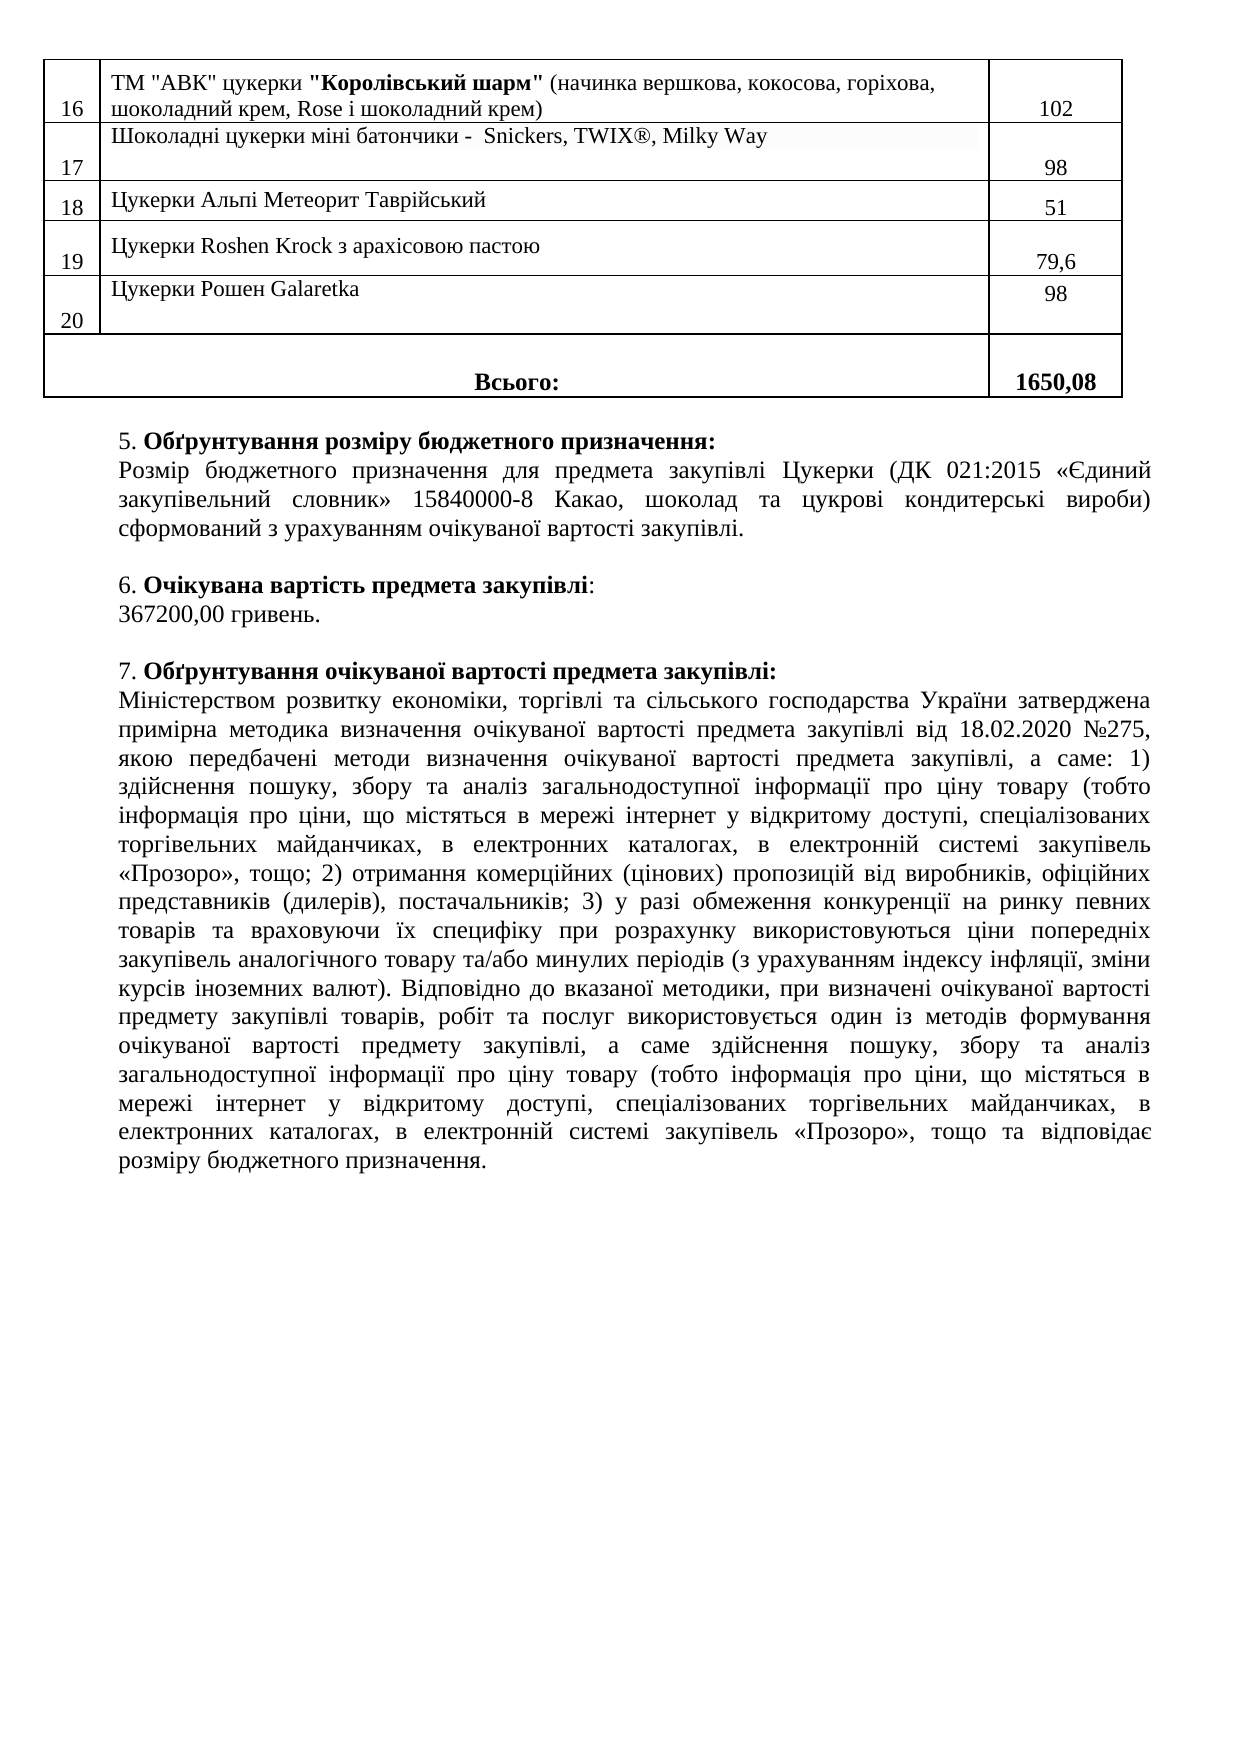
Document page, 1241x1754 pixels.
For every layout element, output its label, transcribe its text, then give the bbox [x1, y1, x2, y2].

table_cell Шоколадні цукерки міні батончики - Snickers, TWIX®, Milky Way [101, 123, 988, 180]
table_cell Всього: [45, 335, 988, 396]
table_cell 19 [45, 221, 99, 274]
table_cell 16 [45, 60, 99, 122]
table_cell 98 [990, 276, 1121, 333]
table_cell 18 [45, 181, 99, 220]
table_cell 17 [45, 123, 99, 180]
table_cell 79,6 [990, 221, 1121, 274]
table_cell 98 [990, 123, 1121, 180]
text 5. Обґрунтування розміру бюджетного призначення: [118, 426, 1152, 455]
table_cell 51 [990, 181, 1121, 220]
table_cell 102 [990, 60, 1121, 122]
table_cell 20 [45, 276, 99, 333]
table_cell ТМ "АВК" цукерки "Королівський шарм" (начинка вершкова, кокосова, горіхова, шоколадний крем, Rose і шоколадний крем) [101, 60, 988, 122]
table_cell Цукерки Рошен Galaretka [101, 276, 988, 333]
text 6. Очікувана вартість предмета закупівлі: [118, 570, 1152, 599]
text Розмір бюджетного призначення для предмета закупівлі Цукерки (ДК 021:2015 «Єдиний закупівельний словник» 15840000-8 Какао, шоколад та цукрові кондитерські вироби) сформований з урахуванням очікуваної вартості закупівлі. [118, 455, 1152, 541]
table_cell Цукерки Roshen Krock з арахісовою пастою [101, 221, 988, 274]
text Міністерством розвитку економіки, торгівлі та сільського господарства України затверджена примірна методика визначення очікуваної вартості предмета закупівлі від 18.02.2020 №275, якою передбачені методи визначення очікуваної вартості предмета закупівлі, а саме: 1) здійснення пошуку, збору та аналіз загальнодоступної інформації про ціну товару (тобто інформація про ціни, що містяться в мережі інтернет у відкритому доступі, спеціалізованих торгівельних майданчиках, в електронних каталогах, в електронній системі закупівель «Прозоро», тощо; 2) отримання комерційних (цінових) пропозицій від виробників, офіційних представників (дилерів), постачальників; 3) у разі обмеження конкуренції на ринку певних товарів та враховуючи їх специфіку при розрахунку використовуються ціни попередніх закупівель аналогічного товару та/або минулих періодів (з урахуванням індексу інфляції, зміни курсів іноземних валют). Відповідно до вказаної методики, при визначені очікуваної вартості предмету закупівлі товарів, робіт та послуг використовується один із методів формування очікуваної вартості предмету закупівлі, а саме здійснення пошуку, збору та аналіз загальнодоступної інформації про ціну товару (тобто інформація про ціни, що містяться в мережі інтернет у відкритому доступі, спеціалізованих торгівельних майданчиках, в електронних каталогах, в електронній системі закупівель «Прозоро», тощо та відповідає розміру бюджетного призначення. [118, 685, 1152, 1174]
text 367200,00 гривень. [118, 599, 1152, 628]
table_cell 1650,08 [990, 335, 1121, 396]
text 7. Обґрунтування очікуваної вартості предмета закупівлі: [118, 656, 1152, 685]
table_cell Цукерки Альпі Метеорит Таврійський [101, 181, 988, 220]
